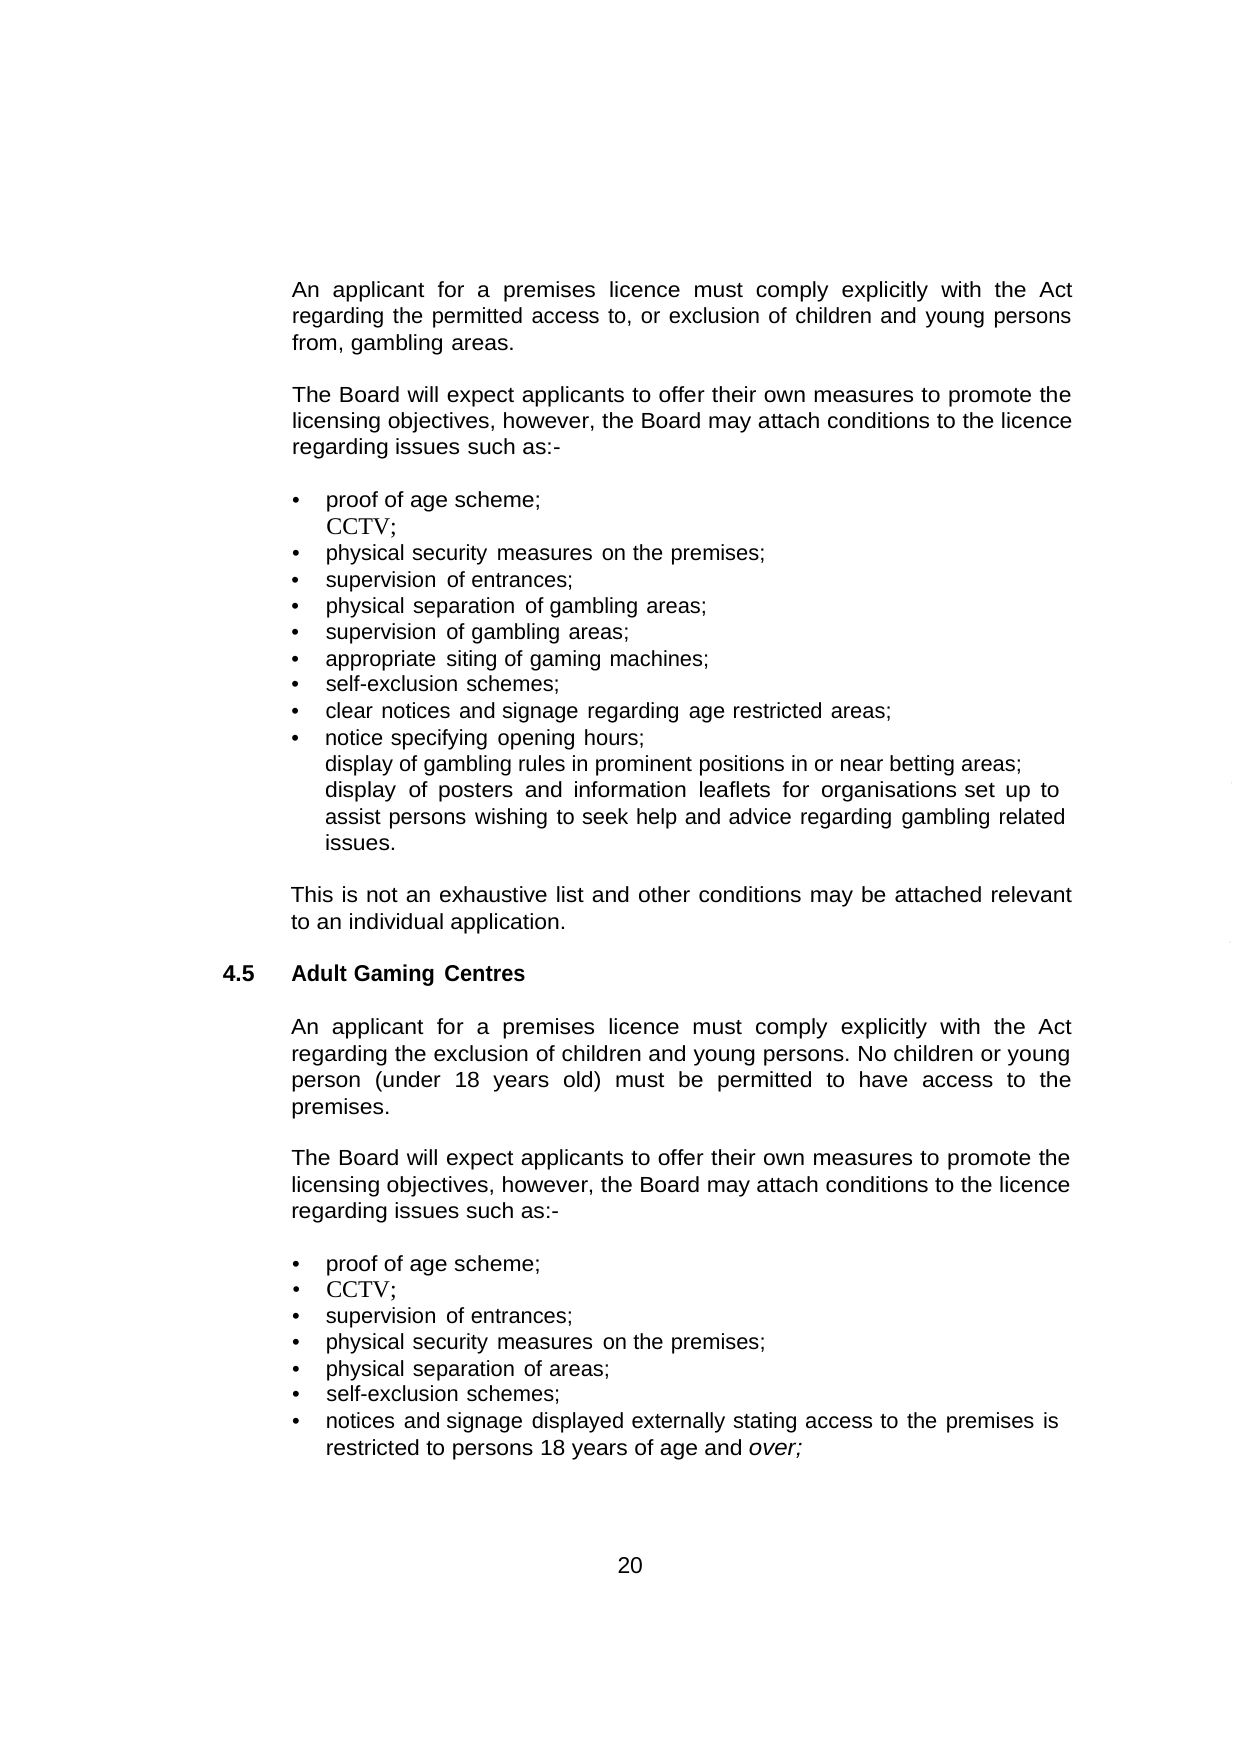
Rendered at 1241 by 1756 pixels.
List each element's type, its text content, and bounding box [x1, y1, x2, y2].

list notices and signage displayed externally stating access to the premises is restricted to persons 18 years of age and over; [292, 1408, 1070, 1460]
list clear notices and signage regarding age restricted areas; [291, 698, 1134, 723]
subtitle Adult Gaming Centres [223, 960, 1134, 986]
list supervision of entrances; [292, 1303, 1134, 1328]
list physical separation of areas; [292, 1356, 1134, 1381]
list self-exclusion schemes; [291, 671, 1134, 696]
text The Board will expect applicants to offer their own measures to promote the licensing objectives, however, the Board may attach conditions to the licence regarding issues such as:- [292, 382, 1073, 459]
list proof of age scheme; [292, 1251, 1134, 1276]
list physical separation of gambling areas; [291, 593, 1134, 618]
subtitle CCTV; [292, 1276, 1134, 1303]
text An applicant for a premises licence must comply explicitly with the Act regarding the exclusion of children and young persons. No children or young person (under 18 years old) must be permitted to have access to the premises. [291, 1014, 1072, 1119]
text display of gambling rules in prominent positions in or near betting areas; display of posters and information leaflets for organisations set up to assist persons wishing to seek help and advice regarding gambling related issues. [325, 751, 1070, 856]
list supervision of entrances; [291, 566, 1134, 592]
subtitle CCTV; [326, 512, 1134, 539]
list notice specifying opening hours; [291, 724, 1134, 750]
list appropriate siting of gaming machines; [291, 646, 1134, 671]
list supervision of gambling areas; [291, 619, 1134, 644]
list physical security measures on the premises; [292, 1329, 1134, 1354]
list self-exclusion schemes; [292, 1381, 1134, 1406]
text An applicant for a premises licence must comply explicitly with the Act regarding the permitted access to, or exclusion of children and young persons from, gambling areas. [292, 277, 1073, 355]
list physical security measures on the premises; [292, 540, 1134, 565]
text The Board will expect applicants to offer their own measures to promote the licensing objectives, however, the Board may attach conditions to the licence regarding issues such as:- [291, 1145, 1072, 1223]
text This is not an exhaustive list and other conditions may be attached relevant to an individual application. [290, 882, 1072, 934]
list proof of age scheme; [292, 488, 1134, 512]
